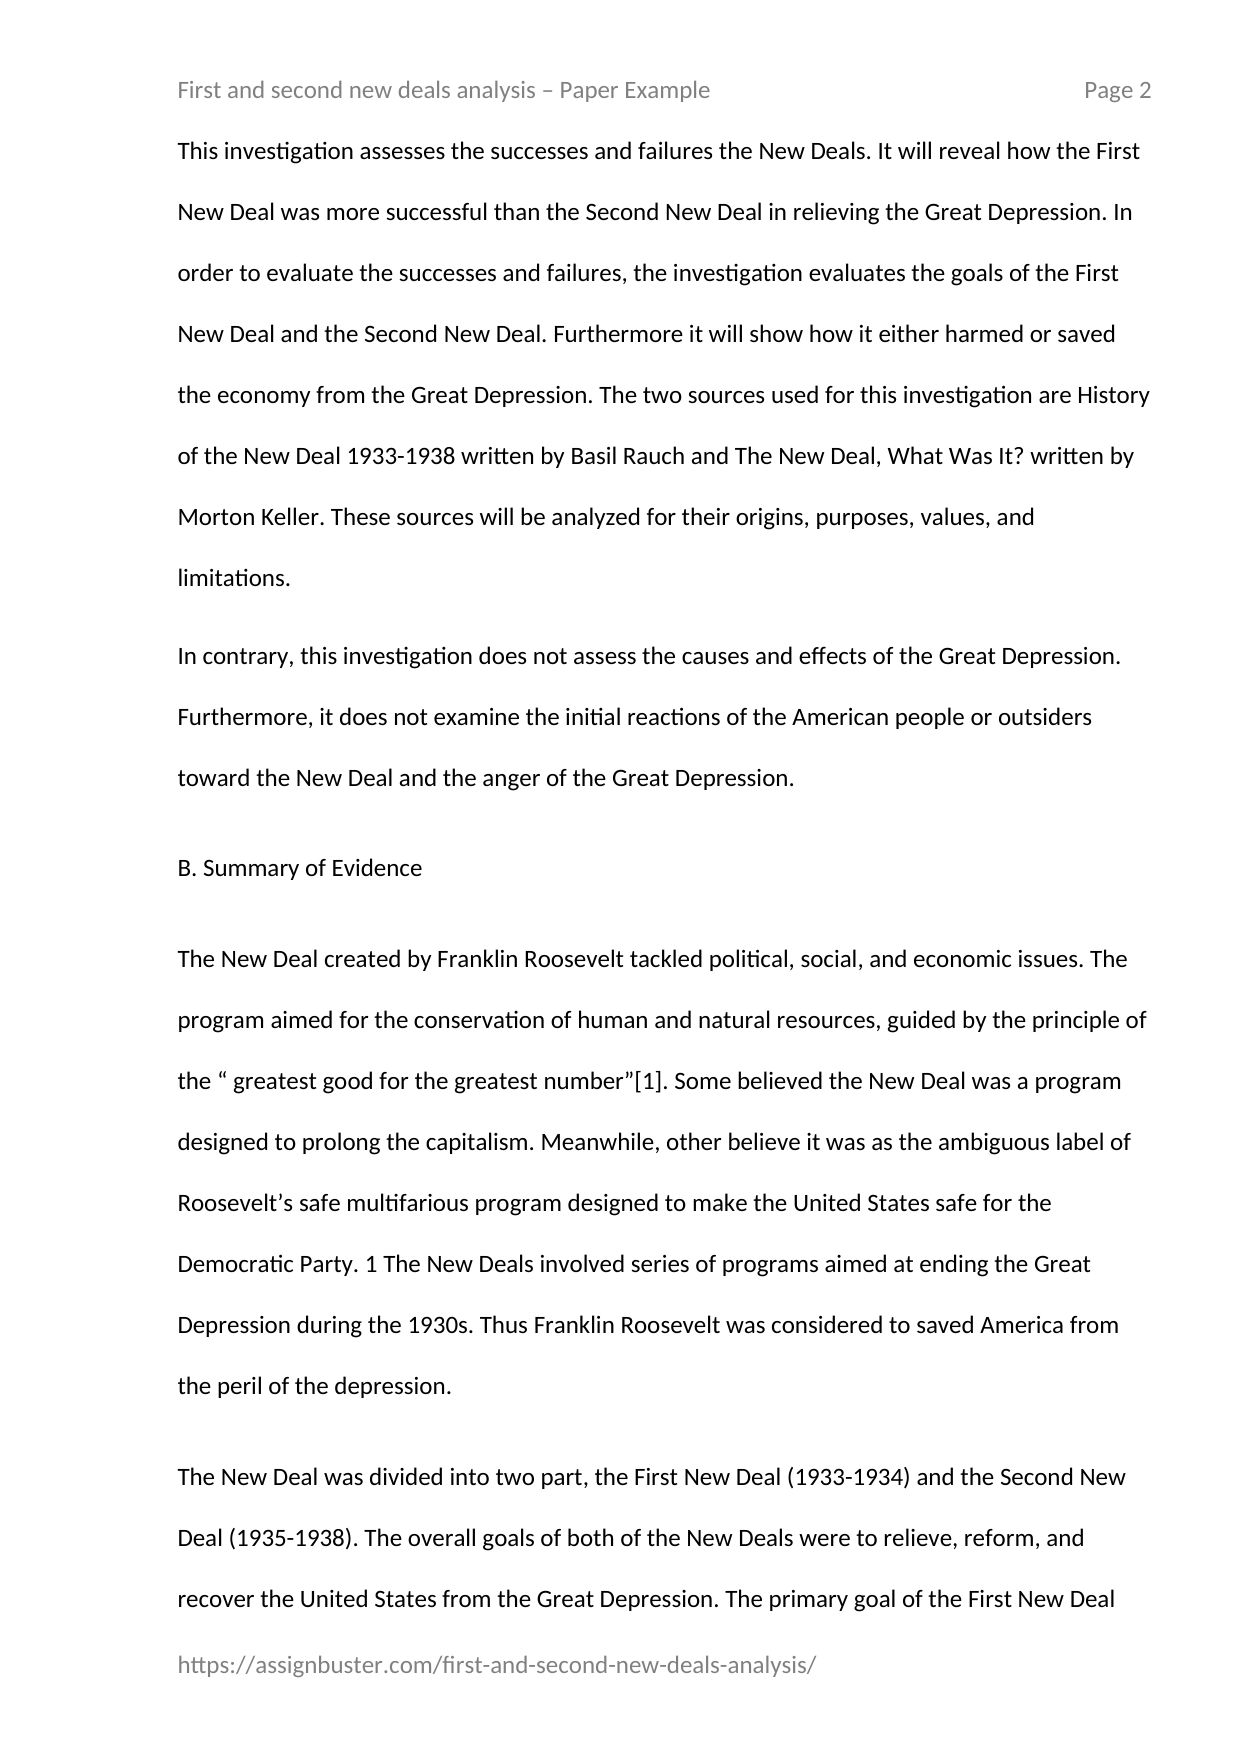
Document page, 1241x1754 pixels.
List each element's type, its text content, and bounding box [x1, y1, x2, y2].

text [177, 1461, 1152, 1613]
text The New Deal created by Franklin Roosevelt tackled political, social, and economic issues. The program aimed for the conservation of human and natural resources, guided by the principle of the “ greatest good for the greatest number”[1]. Some believed the New Deal was a program designed to prolong the capitalism. Meanwhile, other believe it was as the ambiguous label of Roosevelt’s safe multifarious program designed to make the United States safe for the Democratic Party. 1 The New Deals involved series of programs aimed at ending the Great Depression during the 1930s. Thus Franklin Roosevelt was considered to saved America from the peril of the depression. [177, 943, 1152, 1401]
text B. Summary of Evidence [177, 852, 1152, 883]
text In contrary, this investigation does not assess the causes and effects of the Great Depression. Furthermore, it does not examine the initial reactions of the American people or outsiders toward the New Deal and the anger of the Great Depression. [177, 640, 1152, 792]
text This investigation assesses the successes and failures the New Deals. It will reveal how the First New Deal was more successful than the Second New Deal in relieving the Great Depression. In order to evaluate the successes and failures, the investigation evaluates the goals of the First New Deal and the Second New Deal. Furthermore it will show how it either harmed or saved the economy from the Great Depression. The two sources used for this investigation are History of the New Deal 1933-1938 written by Basil Rauch and The New Deal, What Was It? written by Morton Keller. These sources will be analyzed for their origins, purposes, values, and limitations. [177, 135, 1152, 593]
